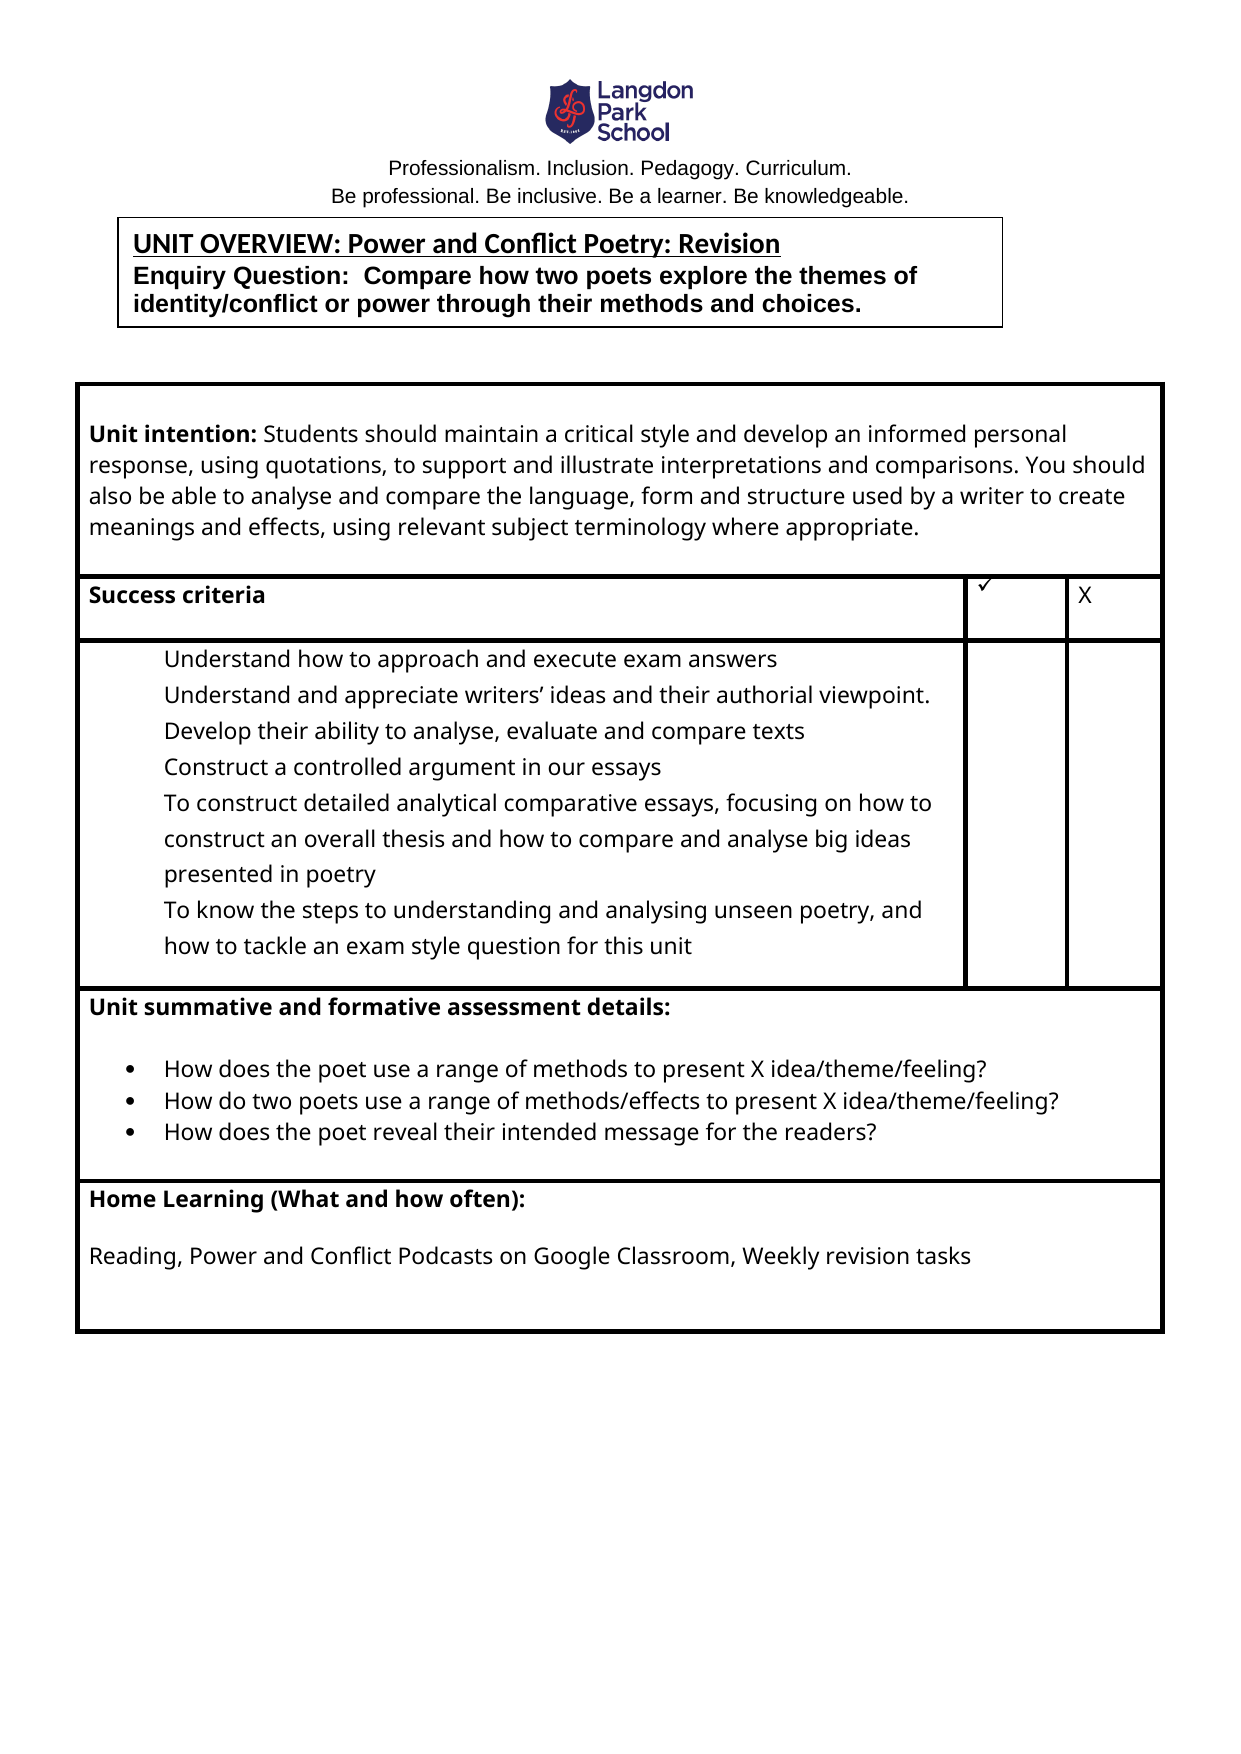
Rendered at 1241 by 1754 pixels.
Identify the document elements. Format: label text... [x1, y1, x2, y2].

table_cell [968, 643, 1065, 986]
table_cell Success criteria [80, 579, 963, 638]
table_cell [968, 579, 1065, 638]
table_cell Understand how to approach and execute exam answers Understand and appreciate writers’ ideas and their authorial viewpoint. Develop their ability to analyse, evaluate and compare texts Construct a controlled argument in our essays To construct detailed analytical comparative essays, focusing on how to construct an overall thesis and how to compare and analyse big ideas presented in poetry To know the steps to understanding and analysing unseen poetry, and how to tackle an exam style question for this unit [80, 643, 963, 986]
table_cell X [1069, 579, 1160, 638]
table_header Unit intention: Students should maintain a critical style and develop an informed personal response, using quotations, to support and illustrate interpretations and comparisons. You should also be able to analyse and compare the language, form and structure used by a writer to create meanings and effects, using relevant subject terminology where appropriate. [80, 386, 1160, 574]
table_cell Home Learning (What and how often): Reading, Power and Conflict Podcasts on Google Classroom, Weekly revision tasks [80, 1183, 1160, 1329]
table_cell [1069, 643, 1160, 986]
table_cell Unit summative and formative assessment details: How does the poet use a range of methods to present X idea/theme/feeling? How do two poets use a range of methods/effects to present X idea/theme/feeling? How does the poet reveal their intended message for the readers? [80, 991, 1160, 1178]
picture [541, 73, 699, 152]
